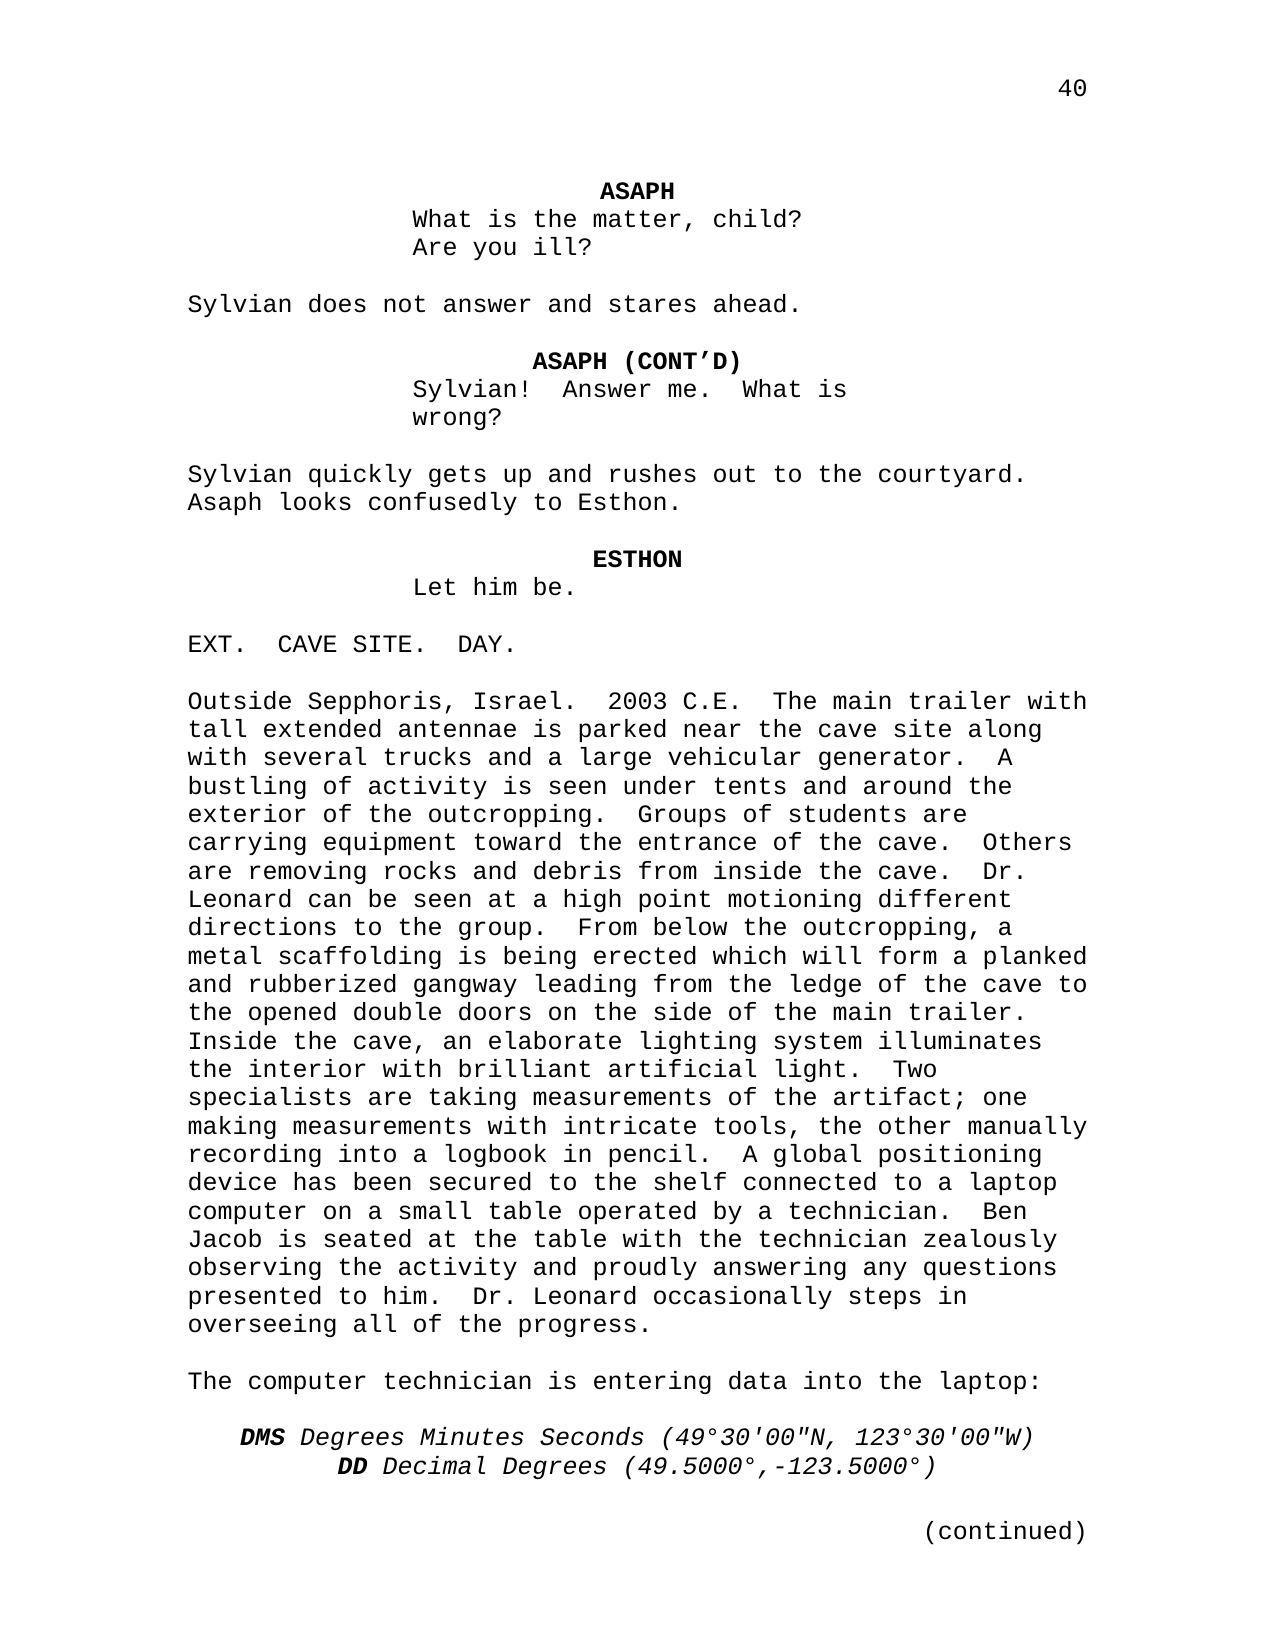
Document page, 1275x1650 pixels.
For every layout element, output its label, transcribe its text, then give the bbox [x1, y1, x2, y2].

text Sylvian quickly gets up and rushes out to the courtyard. Asaph looks confusedly to Esthon. [187, 462, 1087, 518]
text ASAPH (CONT’D) [187, 348, 1087, 377]
text ASAPH [187, 178, 1087, 207]
text DMS Degrees Minutes Seconds (49°30'00"N, 123°30'00"W) [187, 1425, 1087, 1453]
text Sylvian does not answer and stares ahead. [187, 292, 1087, 320]
text DD Decimal Degrees (49.5000°,-123.5000°) [187, 1453, 1087, 1482]
text The computer technician is entering data into the laptop: [187, 1368, 1087, 1397]
text EXT. CAVE SITE. DAY. [187, 632, 1087, 660]
text Outside . 2003 C.E. The main trailer with tall extended antennae is parked near the cave site along with several trucks and a large vehicular generator. A bustling of activity is seen under tents and around the exterior of the outcropping. Groups of students are carrying equipment toward the entrance of the cave. Others are removing rocks and debris from inside the cave. Dr. Leonard can be seen at a motioning different directions to the group. From below the outcropping, a metal scaffolding is being erected which will form a planked and rubberized gangway leading from the ledge of the cave to the opened double doors on the side of the main trailer. Inside the cave, an elaborate lighting system illuminates the interior with brilliant artificial light. Two specialists are taking measurements of the artifact; one making measurements with intricate tools, the other manually recording into a logbook in pencil. A global positioning device has been secured to the shelf connected to a laptop computer on a small table operated by a technician. Ben Jacob is seated at the table with the technician zealously observing the activity and proudly answering any questions presented to him. Dr. Leonard occasionally steps in overseeing all of the progress. [187, 688, 1087, 1340]
text Sylvian! Answer me. What is [337, 377, 1087, 405]
text Are you ill? [337, 235, 1087, 263]
text ESTHON [187, 547, 1087, 575]
text wrong? [337, 405, 1087, 433]
text Let him be. [337, 575, 1087, 603]
text What is the matter, child? [337, 207, 1087, 235]
